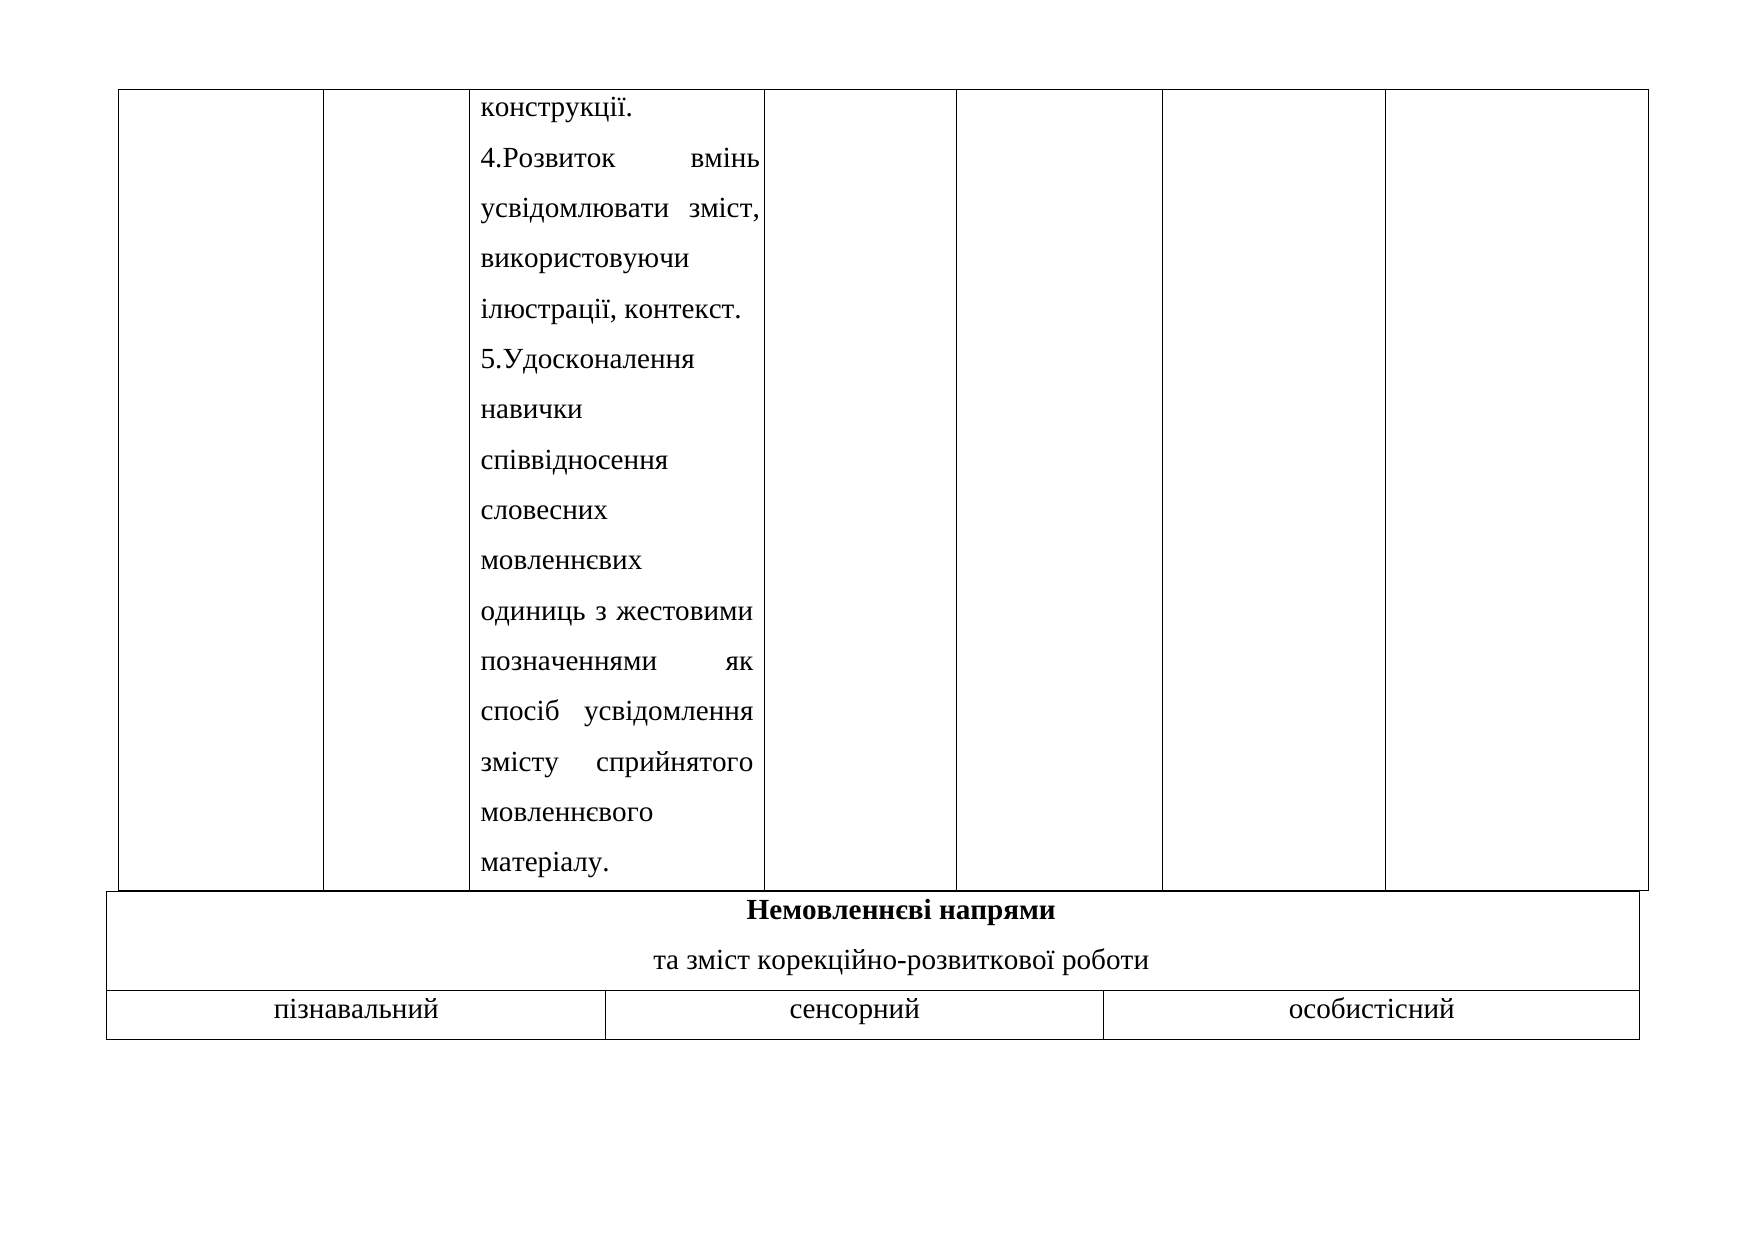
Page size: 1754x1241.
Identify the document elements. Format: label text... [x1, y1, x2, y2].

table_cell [324, 90, 469, 890]
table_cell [957, 90, 1162, 890]
table_cell сенсорний [606, 991, 1103, 1039]
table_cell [1386, 90, 1648, 890]
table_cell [119, 90, 323, 890]
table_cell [470, 90, 764, 890]
table_header Немовленнєві напрями та зміст корекційно-розвиткової роботи [107, 892, 1639, 990]
table_cell особистісний [1104, 991, 1639, 1039]
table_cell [765, 90, 956, 890]
table_cell пізнавальний [107, 991, 605, 1039]
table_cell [1163, 90, 1385, 890]
